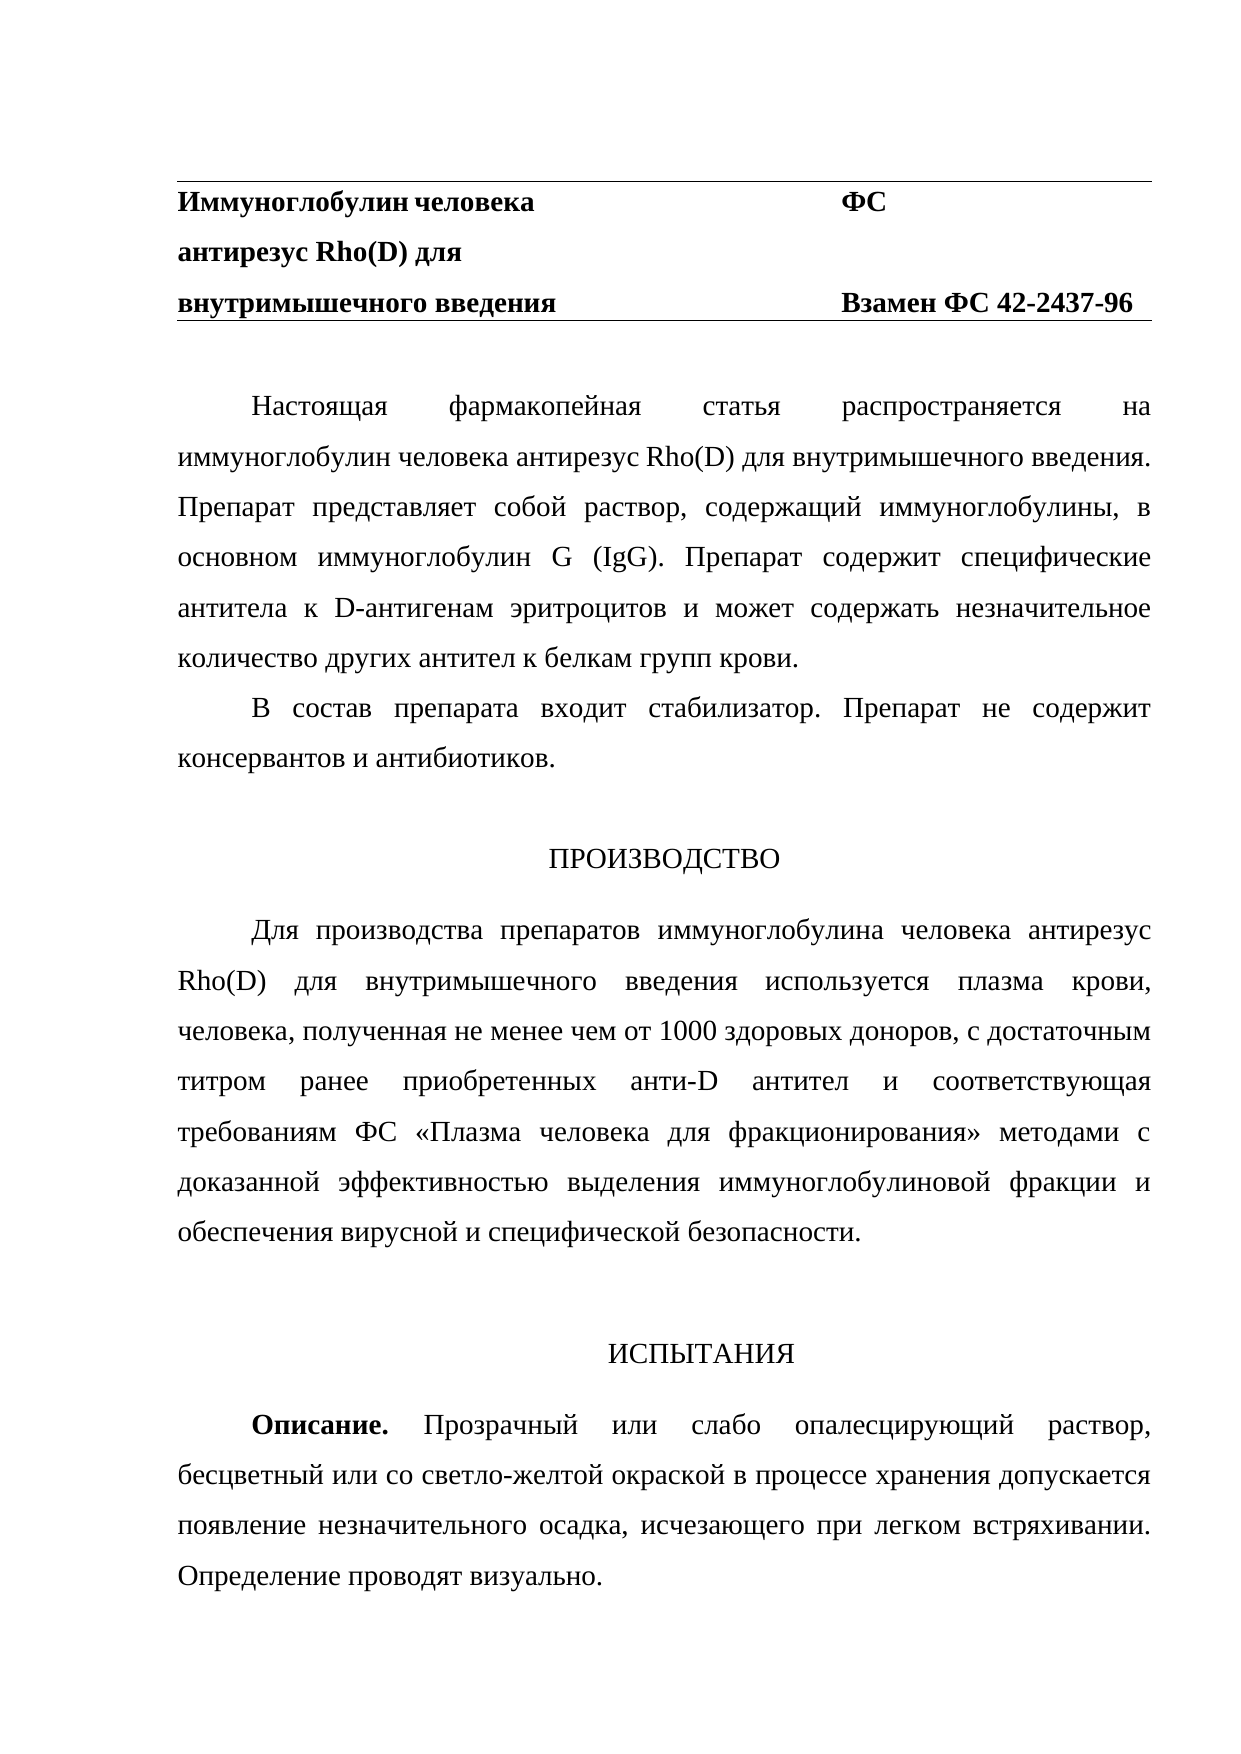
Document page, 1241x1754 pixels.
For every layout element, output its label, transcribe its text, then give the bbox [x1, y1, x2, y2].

text Иммуноглобулин человека ФС [177, 182, 1152, 218]
text Для производства препаратов иммуноглобулина человека антирезус Rho(D) для внутримышечного введения используется плазма крови, человека, полученная не менее чем от 1000 здоровых доноров, с достаточным титром ранее приобретенных анти-D антител и соответствующая требованиям ФС «Плазма человека для фракционирования» методами с доказанной эффективностью выделения иммуноглобулиновой фракции и обеспечения вирусной и специфической безопасности. [177, 912, 1152, 1248]
text Описание. Прозрачный или слабо опалесцирующий раствор, бесцветный или со светло-желтой окраской в процессе хранения допускается появление незначительного осадка, исчезающего при легком встряхивании. Определение проводят визуально. [177, 1407, 1152, 1591]
text В состав препарата входит стабилизатор. Препарат не содержит консервантов и антибиотиков. [177, 690, 1152, 774]
text ПРОИЗВОДСТВО [177, 841, 1152, 875]
text ИСПЫТАНИЯ [177, 1336, 1152, 1369]
text Настоящая фармакопейная статья распространяется на иммуноглобулин человека антирезус Rho(D) для внутримышечного введения. Препарат представляет собой раствор, содержащий иммуноглобулины, в основном иммуноглобулин G (IgG). Препарат содержит специфические антитела к D-антигенам эритроцитов и может содержать незначительное количество других антител к белкам групп крови. [177, 388, 1152, 673]
text внутримышечного введения Взамен ФС 42-2437-96 [177, 285, 1152, 320]
text антирезус Rho(D) для [177, 234, 1152, 268]
